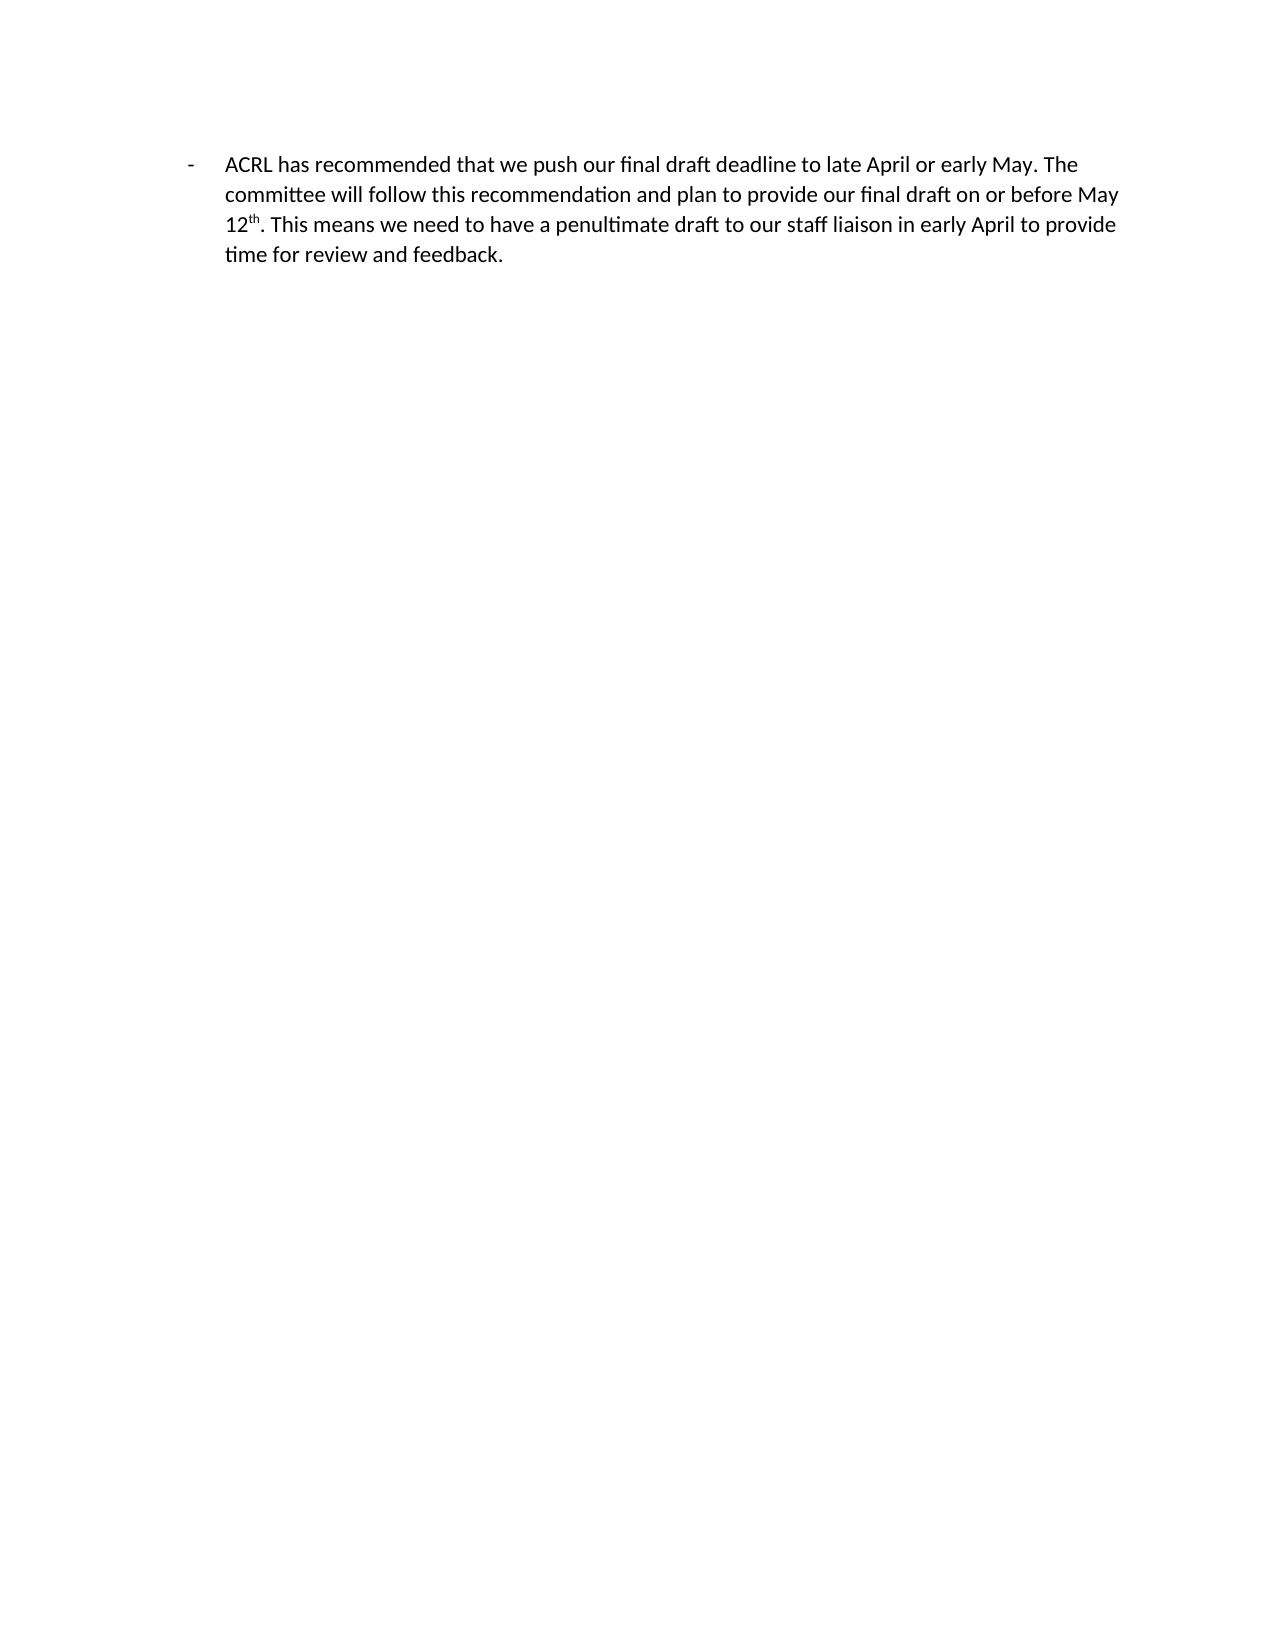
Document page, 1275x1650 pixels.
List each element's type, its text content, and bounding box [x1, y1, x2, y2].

list ACRL has recommended that we push our final draft deadline to late April or early May. The committee will follow this recommendation and plan to provide our final draft on or before May 12th. This means we need to have a penultimate draft to our staff liaison in early April to provide time for review and feedback. [187, 150, 1125, 269]
